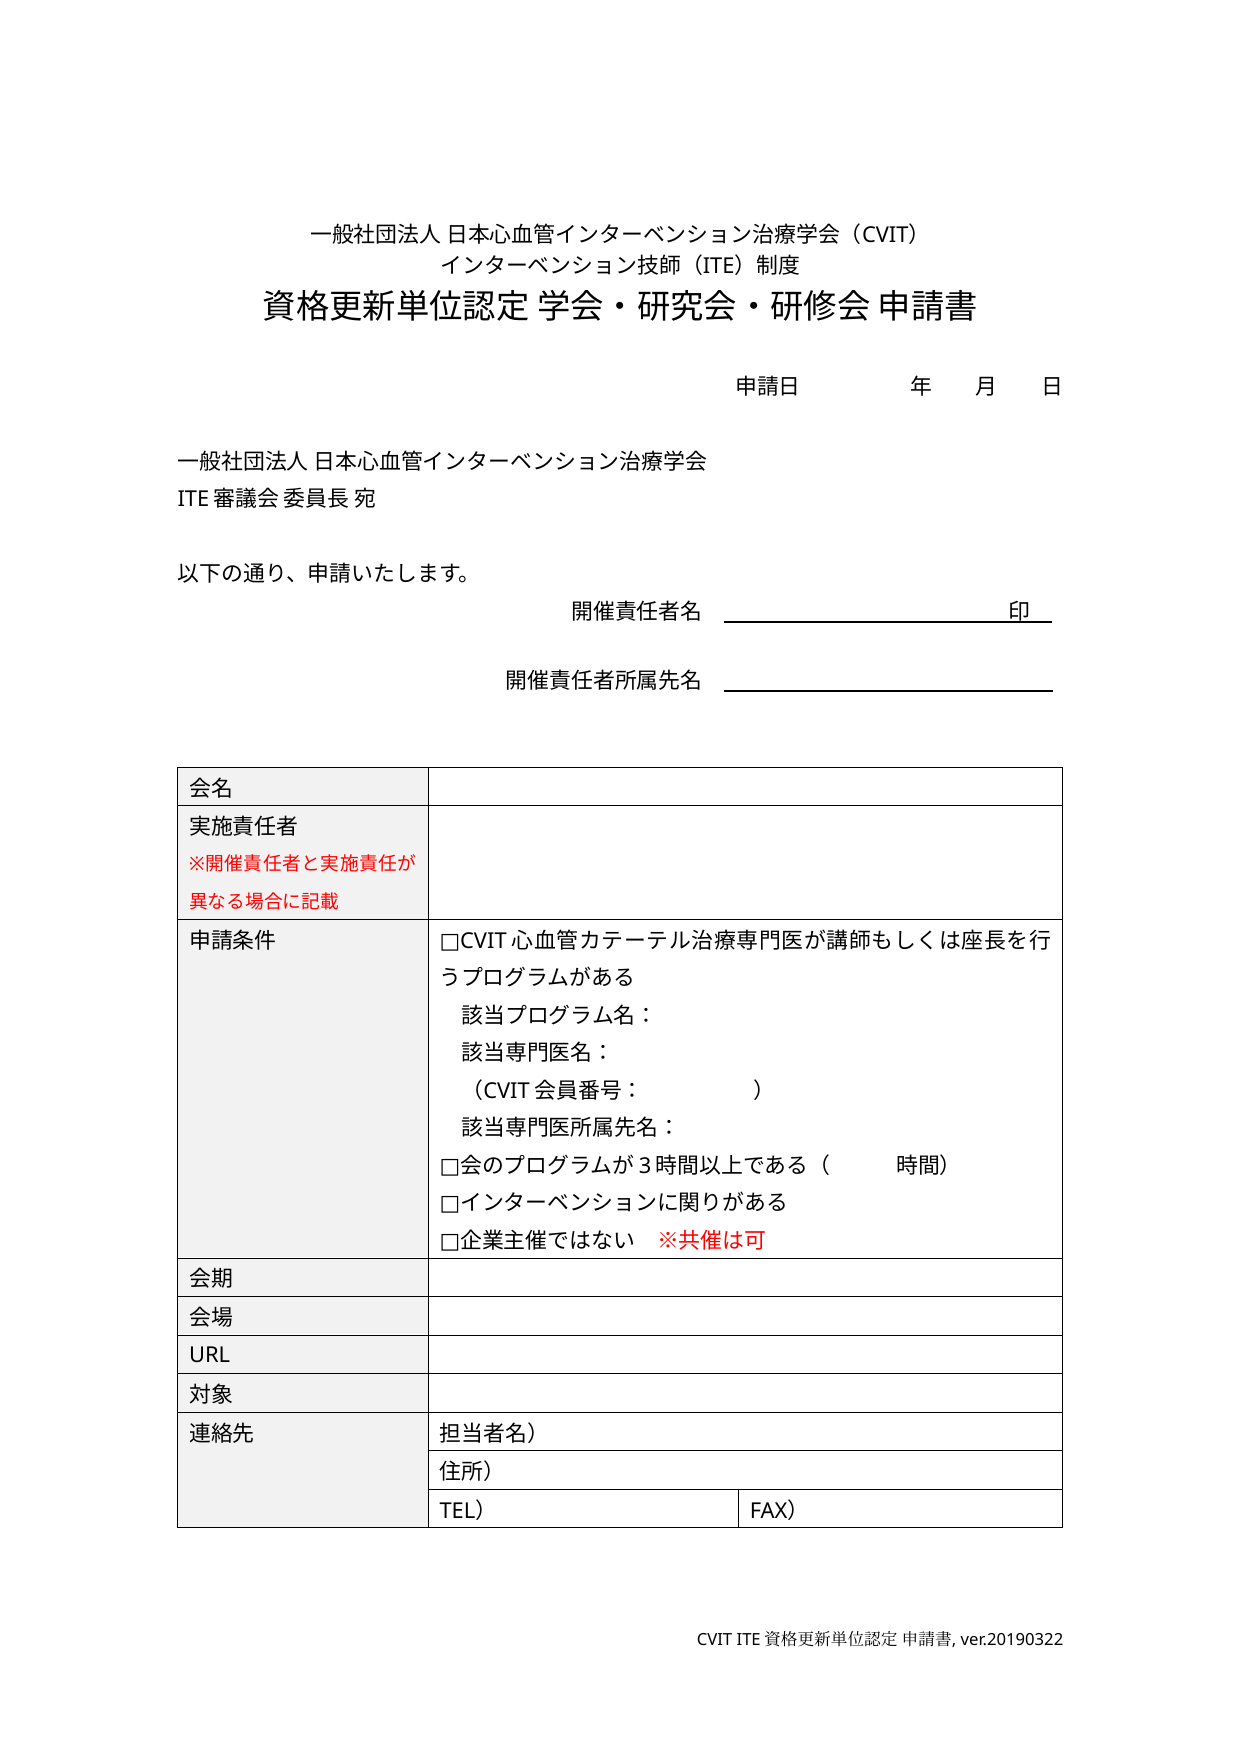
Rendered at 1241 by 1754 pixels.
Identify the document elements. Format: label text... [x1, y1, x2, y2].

table_cell 住所） [429, 1451, 1062, 1489]
table_cell TEL） [429, 1490, 738, 1527]
text 申請日 年 月 日 [177, 366, 1063, 403]
table_cell 連絡先 [178, 1413, 428, 1527]
text インターベンション技師（ITE）制度 [177, 248, 1063, 280]
table_cell [429, 1374, 1062, 1412]
table_cell FAX） [739, 1490, 1062, 1527]
table_cell 会期 [178, 1259, 428, 1296]
table_header [429, 768, 1062, 805]
table_cell [429, 1336, 1062, 1373]
table_cell [429, 1259, 1062, 1296]
text 一般社団法人 日本心血管インターベンション治療学会 [177, 441, 1063, 478]
table_cell 担当者名） [429, 1413, 1062, 1450]
table_cell [429, 1297, 1062, 1334]
table_cell URL [178, 1336, 428, 1373]
text 開催責任者所属先名 [177, 660, 1063, 698]
text 一般社団法人 日本心血管インターベンション治療学会（CVIT） [177, 217, 1063, 248]
table_cell 申請条件 [178, 920, 428, 1257]
table_cell □CVIT心血管カテーテル治療専門医が講師もしくは座長を行うプログラムがある 該当プログラム名： 該当専門医名： （CVIT会員番号： ） 該当専門医所属先名： □会のプログラムが3時間以上である（ 時間） □インターベンションに関りがある □企業主催ではない ※共催は可 [429, 920, 1062, 1257]
text 以下の通り、申請いたします。 [177, 553, 1063, 591]
table_cell 会場 [178, 1297, 428, 1334]
table_cell [429, 806, 1062, 919]
table_cell 対象 [178, 1374, 428, 1412]
table_header 会名 [178, 768, 428, 805]
table_cell 実施責任者 ※開催責任者と実施責任が異なる場合に記載 [178, 806, 428, 919]
text 資格更新単位認定 学会・研究会・研修会 申請書 [177, 280, 1063, 328]
text 開催責任者名 印 [177, 591, 1063, 628]
text ITE審議会 委員長 宛 [177, 478, 1063, 516]
